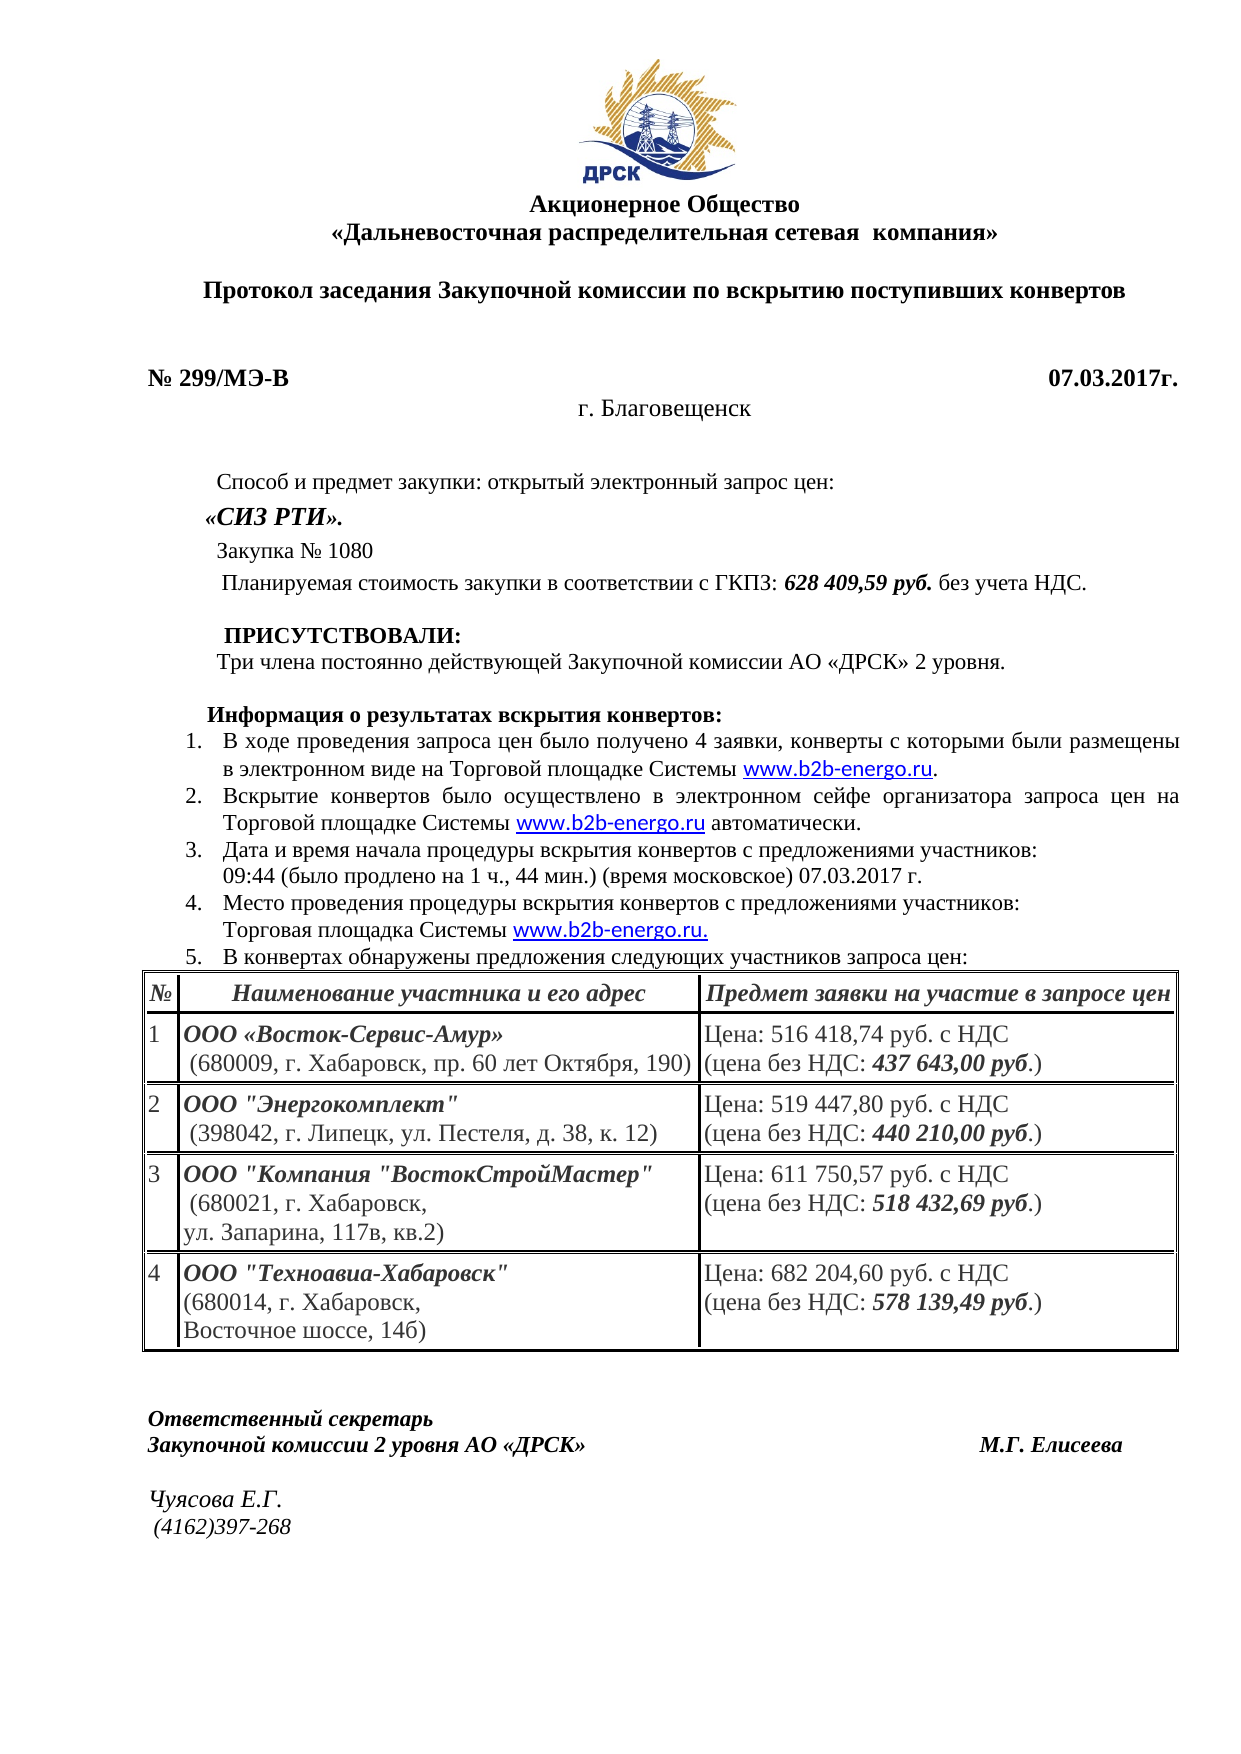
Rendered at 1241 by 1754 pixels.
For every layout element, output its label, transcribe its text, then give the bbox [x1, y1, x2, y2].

table_header 07.03.2017г. [663, 361, 1180, 393]
table_header № [145, 973, 178, 1011]
table_cell Цена: 516 418,74 руб. с НДС (цена без НДС: 437 643,00 руб.) [701, 1011, 1176, 1081]
list Место проведения процедуры вскрытия конвертов с предложениями участников: [185, 889, 1181, 915]
text Чуясова Е.Г. [148, 1484, 1181, 1513]
list Вскрытие конвертов было осуществлено в электронном сейфе организатора запроса цен на Торговой площадке Системы www.b2b-energo.ru автоматически. [185, 782, 1181, 836]
list В ходе проведения запроса цен было получено 4 заявки, конверты с которыми были размещены в электронном виде на Торговой площадке Системы www.b2b-energo.ru. [185, 727, 1181, 782]
text Информация о результатах вскрытия конвертов: [148, 701, 1181, 727]
table_header № 299/МЭ-В [146, 361, 663, 393]
list Планируемая стоимость закупки в соответствии с ГКПЗ: 628 409,59 руб. без учета НДС. [148, 569, 1181, 596]
text (4162)397-268 [148, 1513, 1181, 1539]
table_cell 4 [145, 1250, 178, 1349]
list ПРИСУТСТВОВАЛИ: [148, 622, 1181, 648]
table_cell ООО "Энергокомплект" (398042, г. Липецк, ул. Пестеля, д. 38, к. 12) [180, 1085, 698, 1151]
list Дата и время начала процедуры вскрытия конвертов с предложениями участников: [185, 836, 1181, 863]
table_cell 2 [145, 1081, 177, 1151]
list 09:44 (было продлено на 1 ч., 44 мин.) (время московское) 07.03.2017 г. [223, 863, 1181, 889]
list Способ и предмет закупки: открытый электронный запрос цен: [148, 468, 1181, 494]
table_header Наименование участника и его адрес [178, 973, 699, 1011]
table_cell Цена: 611 750,57 руб. с НДС (цена без НДС: 518 432,69 руб.) [701, 1151, 1176, 1250]
table_cell ООО «Восток-Сервис-Амур» (680009, г. Хабаровск, пр. 60 лет Октября, 190) [180, 1014, 698, 1081]
text Три члена постоянно действующей Закупочной комиссии АО «ДРСК» 2 уровня. [148, 648, 1181, 675]
list В конвертах обнаружены предложения следующих участников запроса цен: [185, 943, 1181, 970]
text Протокол заседания Закупочной комиссии по вскрытию поступивших конвертов [148, 275, 1181, 304]
table_cell Цена: 519 447,80 руб. с НДС (цена без НДС: 440 210,00 руб.) [701, 1081, 1176, 1151]
table_cell ООО "Техноавиа-Хабаровск" (680014, г. Хабаровск, Восточное шоссе, 14б) [178, 1254, 699, 1349]
list «СИЗ РТИ». [148, 501, 1181, 531]
text г. Благовещенск [148, 393, 1181, 422]
text Торговая площадка Системы www.b2b-energo.ru. [223, 915, 1181, 943]
list Закупка № 1080 [148, 537, 1181, 563]
subtitle Акционерное Общество [148, 189, 1181, 217]
picture [577, 59, 737, 189]
table_cell 3 [145, 1151, 177, 1250]
text «Дальневосточная распределительная сетевая компания» [148, 217, 1181, 246]
table_cell 1 [145, 1011, 177, 1081]
text Закупочной комиссии 2 уровня АО «ДРСК» М.Г. Елисеева [148, 1431, 1181, 1458]
table_header Предмет заявки на участие в запросе цен [699, 973, 1176, 1011]
table_cell Цена: 682 204,60 руб. с НДС (цена без НДС: 578 139,49 руб.) [699, 1250, 1176, 1349]
text Ответственный секретарь [148, 1405, 1181, 1431]
table_cell ООО "Компания "ВостокСтройМастер" (680021, г. Хабаровск, ул. Запарина, 117в, кв.2) [180, 1155, 698, 1250]
